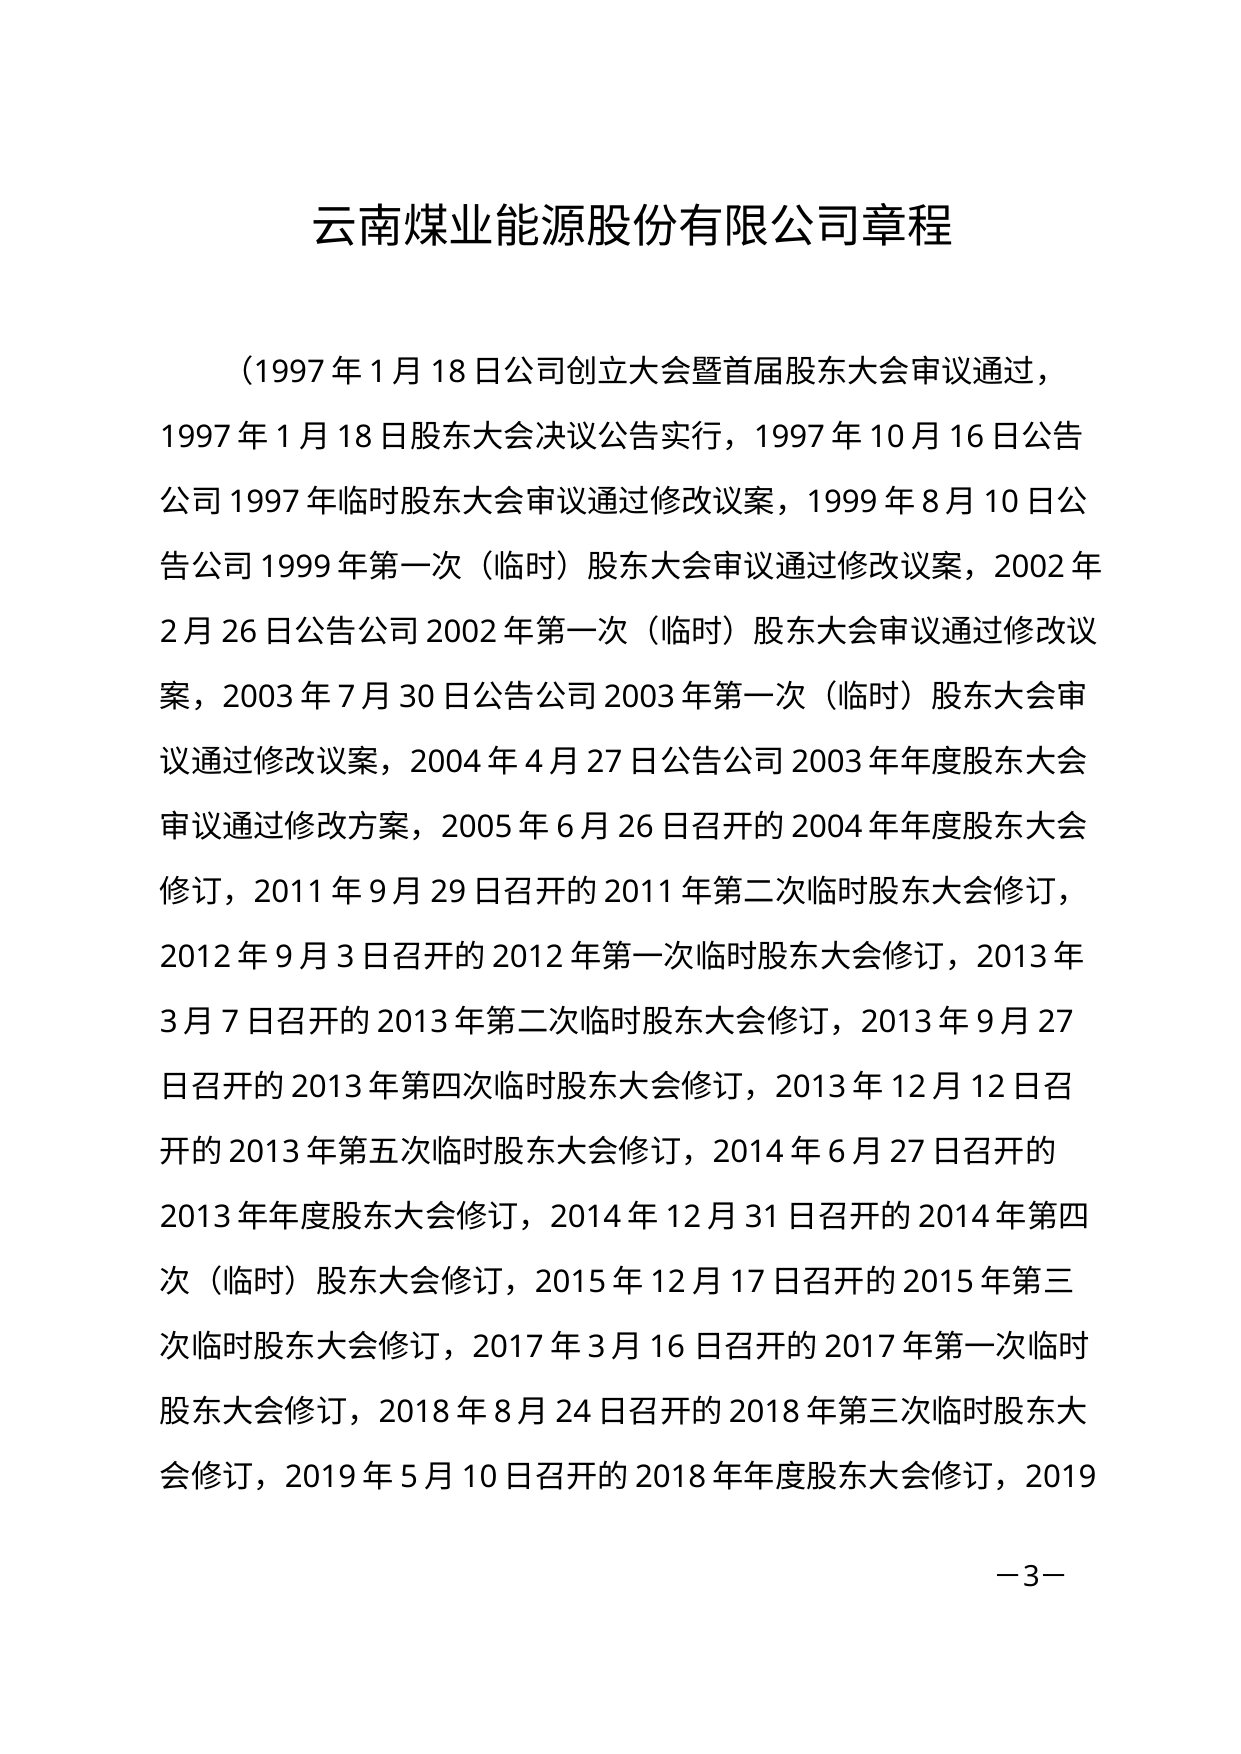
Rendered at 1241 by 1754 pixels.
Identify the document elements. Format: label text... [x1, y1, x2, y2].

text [159, 336, 1104, 1506]
text 云南煤业能源股份有限公司章程 [159, 174, 1104, 271]
